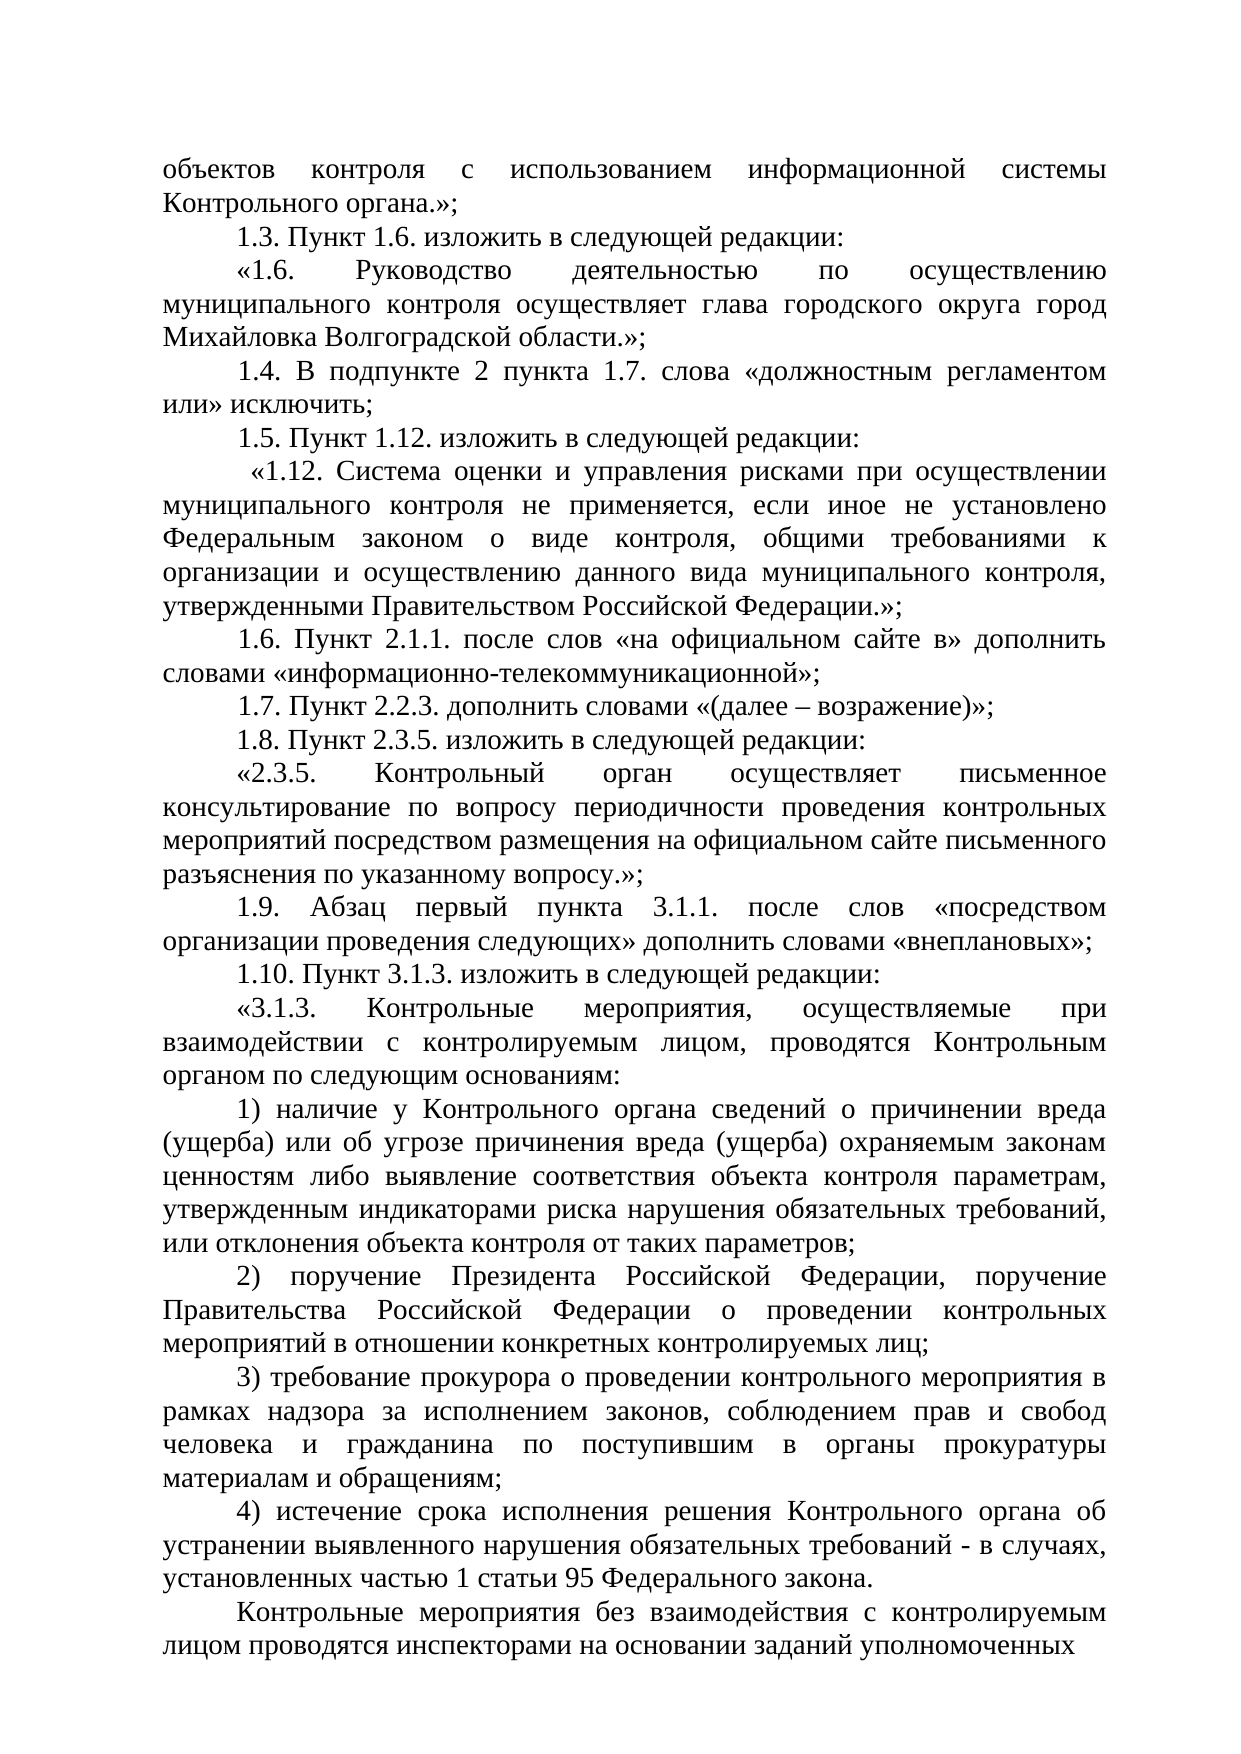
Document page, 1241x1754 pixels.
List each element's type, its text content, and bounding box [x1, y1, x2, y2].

text 1.8. Пункт 2.3.5. изложить в следующей редакции: [162, 722, 1107, 755]
list «1.12. Система оценки и управления рисками при осуществлении муниципального контроля не применяется, если иное не установлено Федеральным законом о виде контроля, общими требованиями к организации и осуществлению данного вида муниципального контроля, утвержденными Правительством Российской Федерации.»; [162, 453, 1107, 621]
text 1.9. Абзац первый пункта 3.1.1. после слов «посредством организации проведения следующих» дополнить словами «внеплановых»; [162, 889, 1107, 957]
list 1.7. Пункт 2.2.3. дополнить словами «(далее – возражение)»; [162, 688, 1107, 722]
text «1.6. Руководство деятельностью по осуществлению муниципального контроля осуществляет глава городского округа город Михайловка Волгоградской области.»; [162, 252, 1107, 353]
list 1.5. Пункт 1.12. изложить в следующей редакции: [162, 420, 1107, 453]
text 1.10. Пункт 3.1.3. изложить в следующей редакции: [162, 957, 1107, 990]
text Контрольные мероприятия без взаимодействия с контролируемым лицом проводятся инспекторами на основании заданий уполномоченных [162, 1594, 1107, 1661]
text 2) поручение Президента Российской Федерации, поручение Правительства Российской Федерации о проведении контрольных мероприятий в отношении конкретных контролируемых лиц; [162, 1258, 1107, 1359]
text 3) требование прокурора о проведении контрольного мероприятия в рамках надзора за исполнением законов, соблюдением прав и свобод человека и гражданина по поступившим в органы прокуратуры материалам и обращениям; [162, 1359, 1107, 1493]
list 1.4. В подпункте 2 пункта 1.7. слова «должностным регламентом или» исключить; [162, 353, 1107, 420]
text «3.1.3. Контрольные мероприятия, осуществляемые при взаимодействии с контролируемым лицом, проводятся Контрольным органом по следующим основаниям: [162, 990, 1107, 1091]
text объектов контроля с использованием информационной системы Контрольного органа.»; [162, 152, 1107, 219]
text 4) истечение срока исполнения решения Контрольного органа об устранении выявленного нарушения обязательных требований - в случаях, установленных частью 1 статьи 95 Федерального закона. [162, 1493, 1107, 1594]
text «2.3.5. Контрольный орган осуществляет письменное консультирование по вопросу периодичности проведения контрольных мероприятий посредством размещения на официальном сайте письменного разъяснения по указанному вопросу.»; [162, 755, 1107, 889]
list 1.6. Пункт 2.1.1. после слов «на официальном сайте в» дополнить словами «информационно-телекоммуникационной»; [162, 621, 1107, 688]
text 1.3. Пункт 1.6. изложить в следующей редакции: [162, 219, 1107, 252]
text 1) наличие у Контрольного органа сведений о причинении вреда (ущерба) или об угрозе причинения вреда (ущерба) охраняемым законам ценностям либо выявление соответствия объекта контроля параметрам, утвержденным индикаторами риска нарушения обязательных требований, или отклонения объекта контроля от таких параметров; [162, 1091, 1107, 1258]
